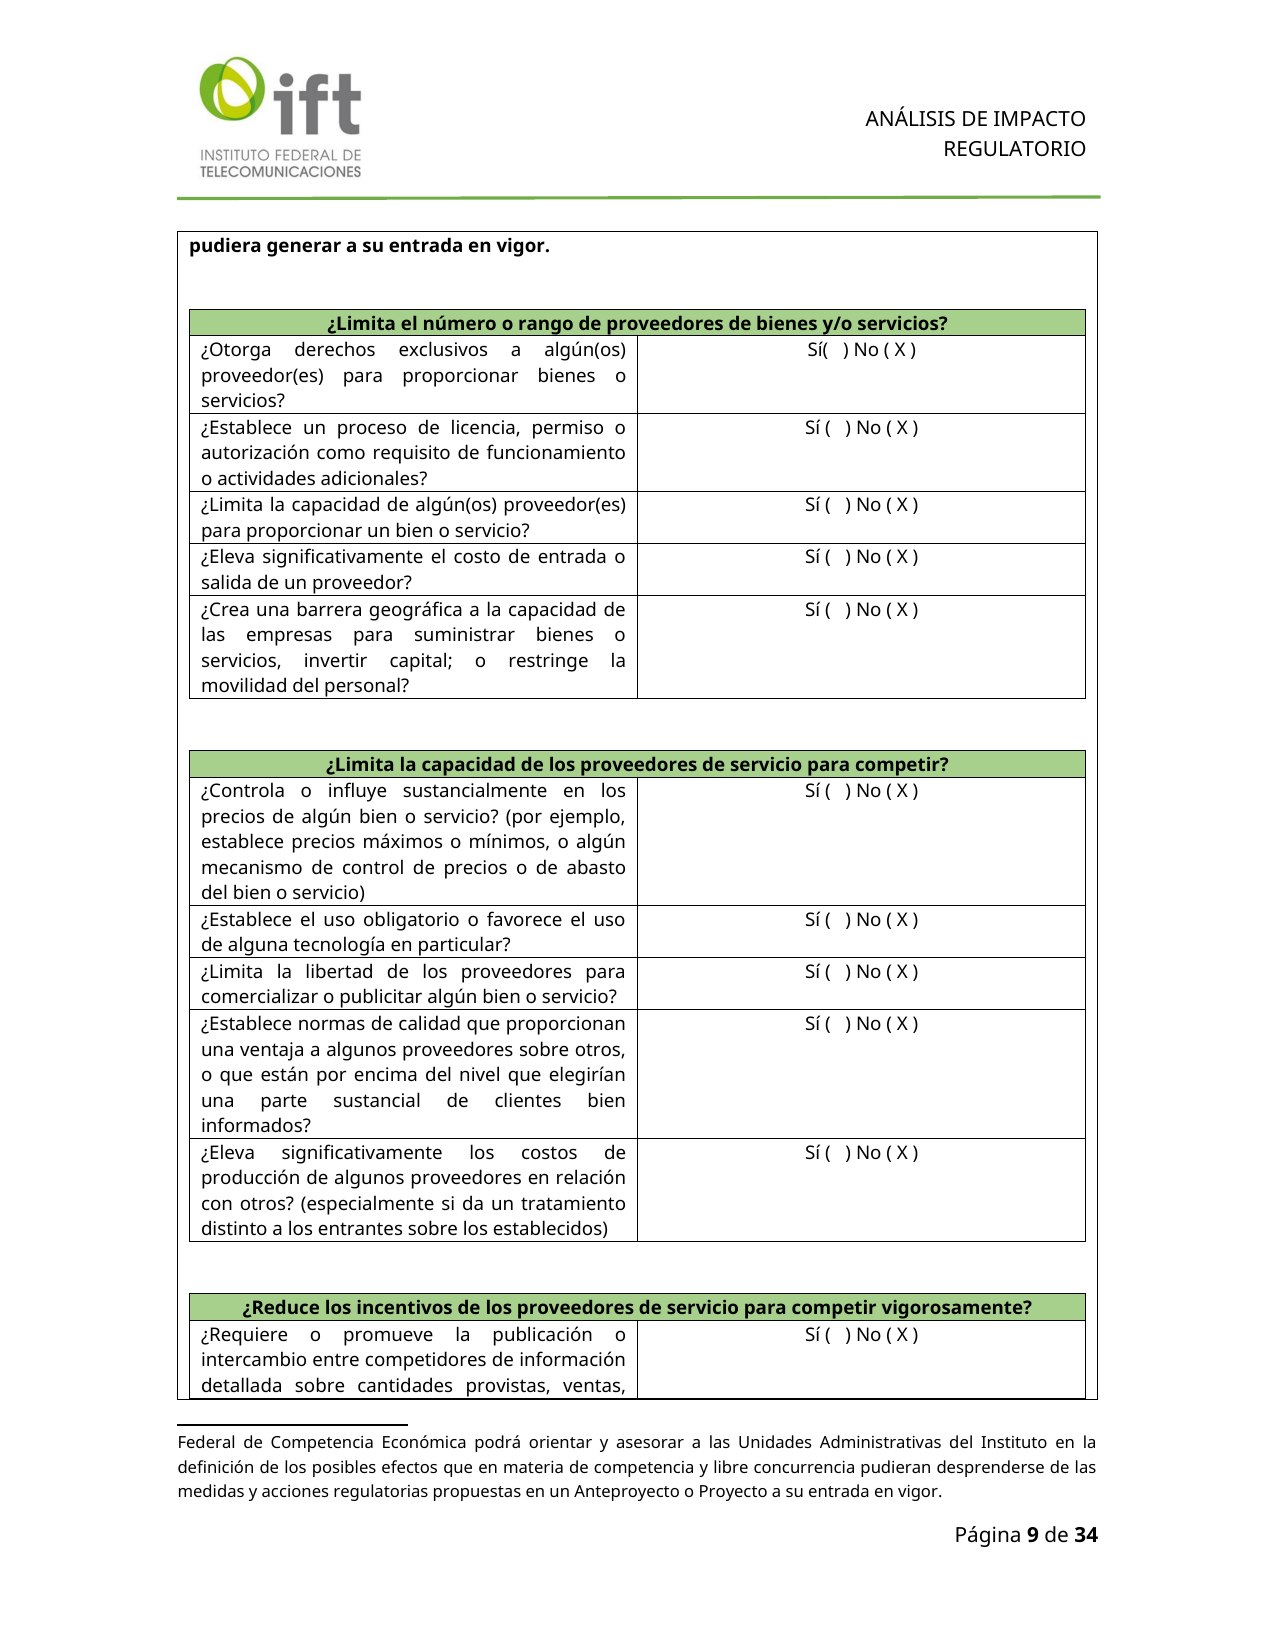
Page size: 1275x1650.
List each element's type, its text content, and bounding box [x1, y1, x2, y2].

table_header 9.- Identifique las posibles afectaciones a la competencia que la propuesta de regulación pudiera generar a su entrada en vigor. [178, 232, 1097, 1398]
picture [177, 52, 390, 196]
